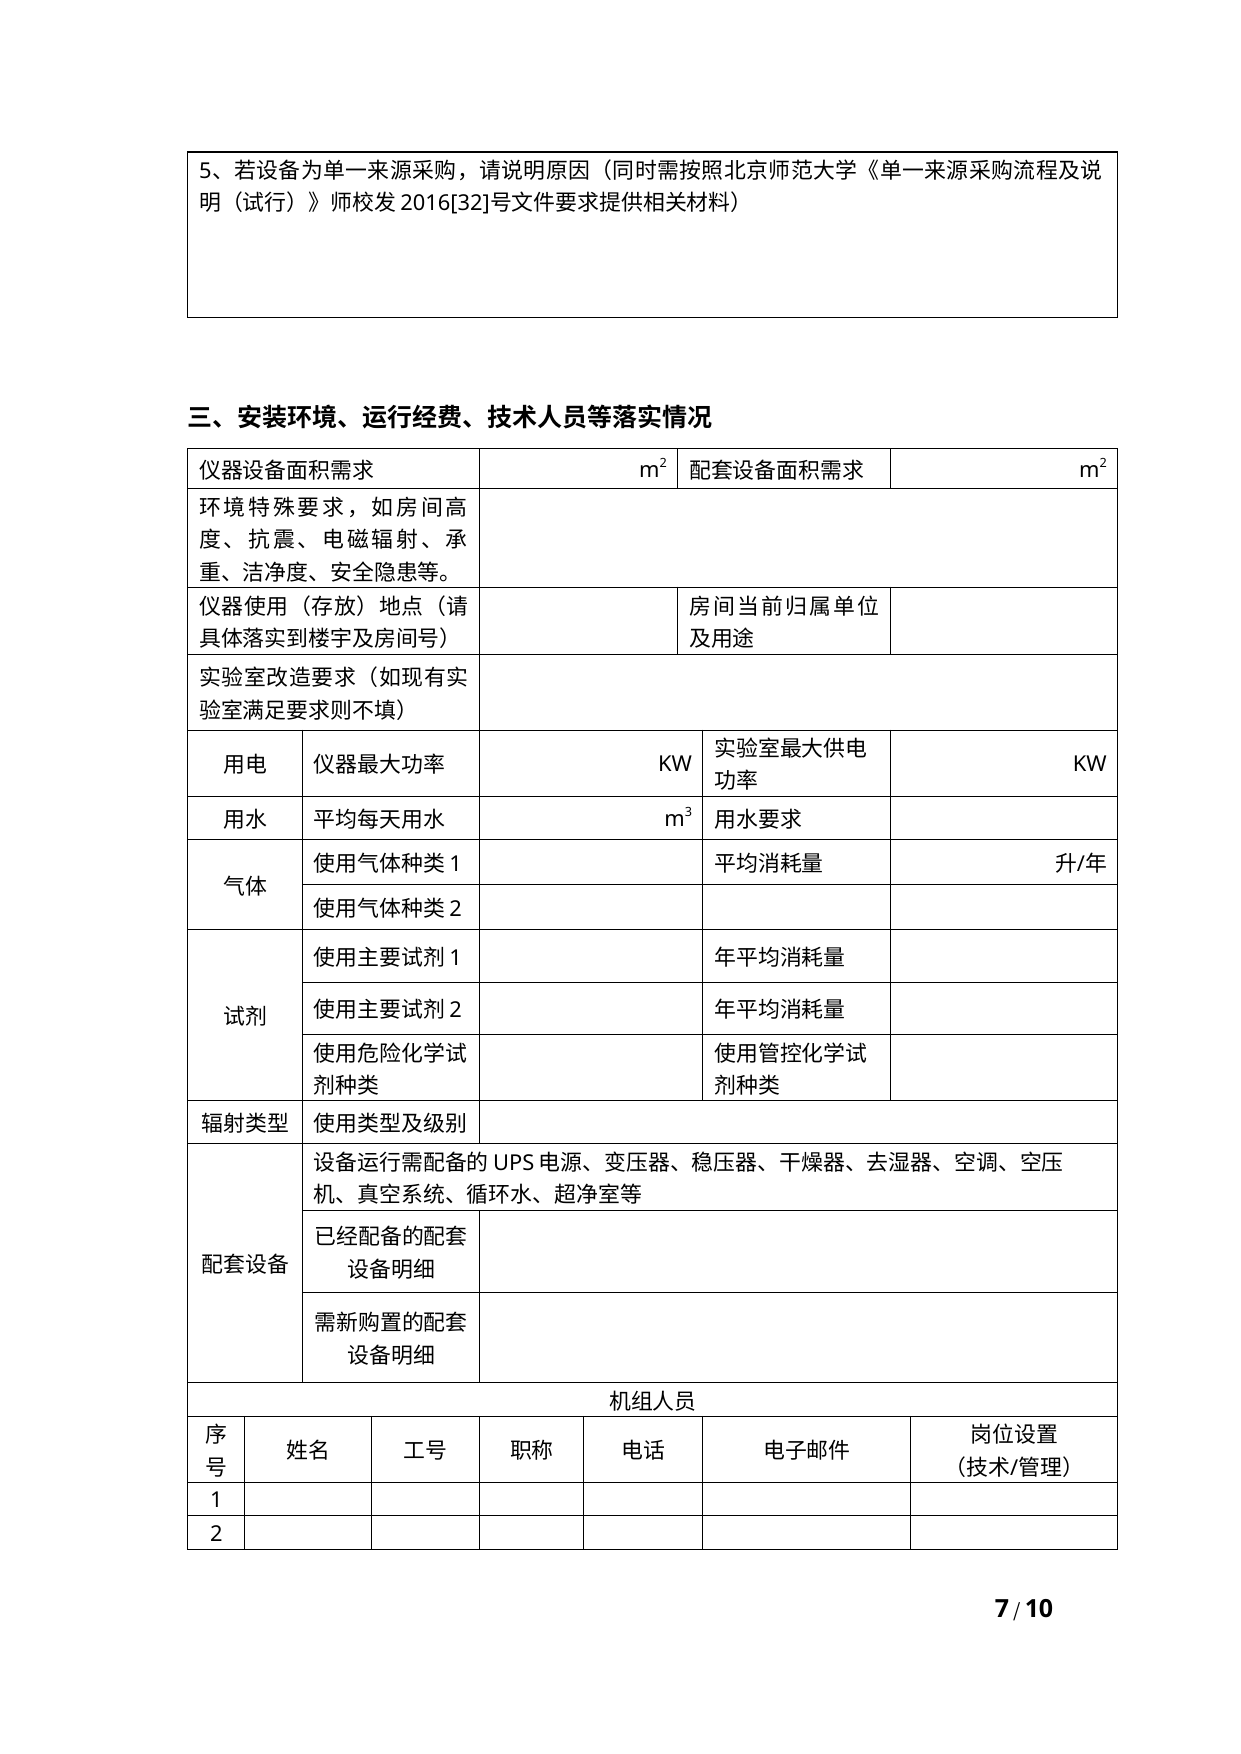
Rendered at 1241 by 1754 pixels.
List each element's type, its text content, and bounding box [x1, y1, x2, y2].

table_cell 年平均消耗量 [703, 930, 890, 982]
text 三、安装环境、运行经费、技术人员等落实情况 [187, 383, 1053, 448]
table_cell 使用类型及级别 [303, 1101, 479, 1142]
table_cell 电话 [584, 1417, 702, 1482]
table_cell [372, 1516, 479, 1549]
table_cell 年平均消耗量 [703, 983, 890, 1034]
table_cell [911, 1516, 1117, 1549]
table_cell 房间当前归属单位及用途 [678, 588, 890, 654]
table_cell [703, 1483, 910, 1515]
table_cell 辐射类型 [188, 1101, 302, 1142]
table_cell [584, 1516, 702, 1549]
table_cell [703, 885, 890, 929]
table_cell [480, 655, 1117, 729]
table_cell [480, 489, 1117, 587]
table_cell 职称 [480, 1417, 583, 1482]
table_cell 用水 [188, 797, 302, 839]
table_cell [703, 1516, 910, 1549]
table_cell [480, 1211, 1117, 1292]
table_cell 仪器使用（存放）地点（请具体落实到楼宇及房间号） [188, 588, 479, 654]
table_cell [480, 1516, 583, 1549]
table_cell 1 [188, 1483, 244, 1515]
table_cell [891, 797, 1117, 839]
table_cell 用电 [188, 731, 302, 796]
table_cell 实验室改造要求（如现有实验室满足要求则不填） [188, 655, 479, 729]
table_cell 5、若设备为单一来源采购，请说明原因（同时需按照北京师范大学《单一来源采购流程及说明（试行）》师校发2016[32]号文件要求提供相关材料） [188, 153, 1117, 317]
table_cell 实验室最大供电功率 [703, 731, 890, 796]
table_cell 气体 [188, 840, 302, 929]
table_cell [372, 1483, 479, 1515]
table_cell [584, 1483, 702, 1515]
table_cell [480, 1483, 583, 1515]
table_header 配套设备面积需求 [678, 449, 890, 488]
table_cell [891, 1035, 1117, 1100]
table_cell [480, 1293, 1117, 1382]
table_cell 岗位设置 （技术/管理） [911, 1417, 1117, 1482]
table_header m2 [480, 449, 677, 488]
table_cell [480, 1101, 1117, 1142]
table_cell [891, 588, 1117, 654]
table_cell 需新购置的配套设备明细 [303, 1293, 479, 1382]
table_cell 升/年 [891, 840, 1117, 884]
table_header 仪器设备面积需求 [188, 449, 479, 488]
table_cell 使用危险化学试剂种类 [303, 1035, 479, 1100]
table_cell [480, 588, 677, 654]
table_cell 使用管控化学试剂种类 [703, 1035, 890, 1100]
table_cell [480, 885, 702, 929]
table_cell [245, 1483, 371, 1515]
table_header m2 [891, 449, 1117, 488]
table_cell [480, 1035, 702, 1100]
table_cell 机组人员 [188, 1383, 1117, 1416]
table_cell [911, 1483, 1117, 1515]
table_cell 配套设备 [188, 1144, 302, 1382]
table_cell 电子邮件 [703, 1417, 910, 1482]
table_cell [891, 885, 1117, 929]
table_cell 已经配备的配套设备明细 [303, 1211, 479, 1292]
table_cell 设备运行需配备的UPS电源、变压器、稳压器、干燥器、去湿器、空调、空压机、真空系统、循环水、超净室等 [303, 1144, 1117, 1210]
table_cell [245, 1516, 371, 1549]
table_cell 工号 [372, 1417, 479, 1482]
table_cell [480, 983, 702, 1034]
table_cell 用水要求 [703, 797, 890, 839]
table_cell [480, 930, 702, 982]
table_cell 使用主要试剂1 [303, 930, 479, 982]
table_cell [891, 930, 1117, 982]
table_cell 仪器最大功率 [303, 731, 479, 796]
table_cell KW [480, 731, 702, 796]
table_cell 序号 [188, 1417, 244, 1482]
table_cell [480, 840, 702, 884]
table_cell 使用气体种类1 [303, 840, 479, 884]
table_cell [891, 983, 1117, 1034]
table_cell m3 [480, 797, 702, 839]
table_cell KW [891, 731, 1117, 796]
table_cell 使用气体种类2 [303, 885, 479, 929]
table_cell 环境特殊要求，如房间高度、抗震、电磁辐射、承重、洁净度、安全隐患等。 [188, 489, 479, 587]
table_cell 姓名 [245, 1417, 371, 1482]
table_cell 使用主要试剂2 [303, 983, 479, 1034]
table_cell 2 [188, 1516, 244, 1549]
table_cell 平均每天用水 [303, 797, 479, 839]
table_cell 试剂 [188, 930, 302, 1100]
table_cell 平均消耗量 [703, 840, 890, 884]
